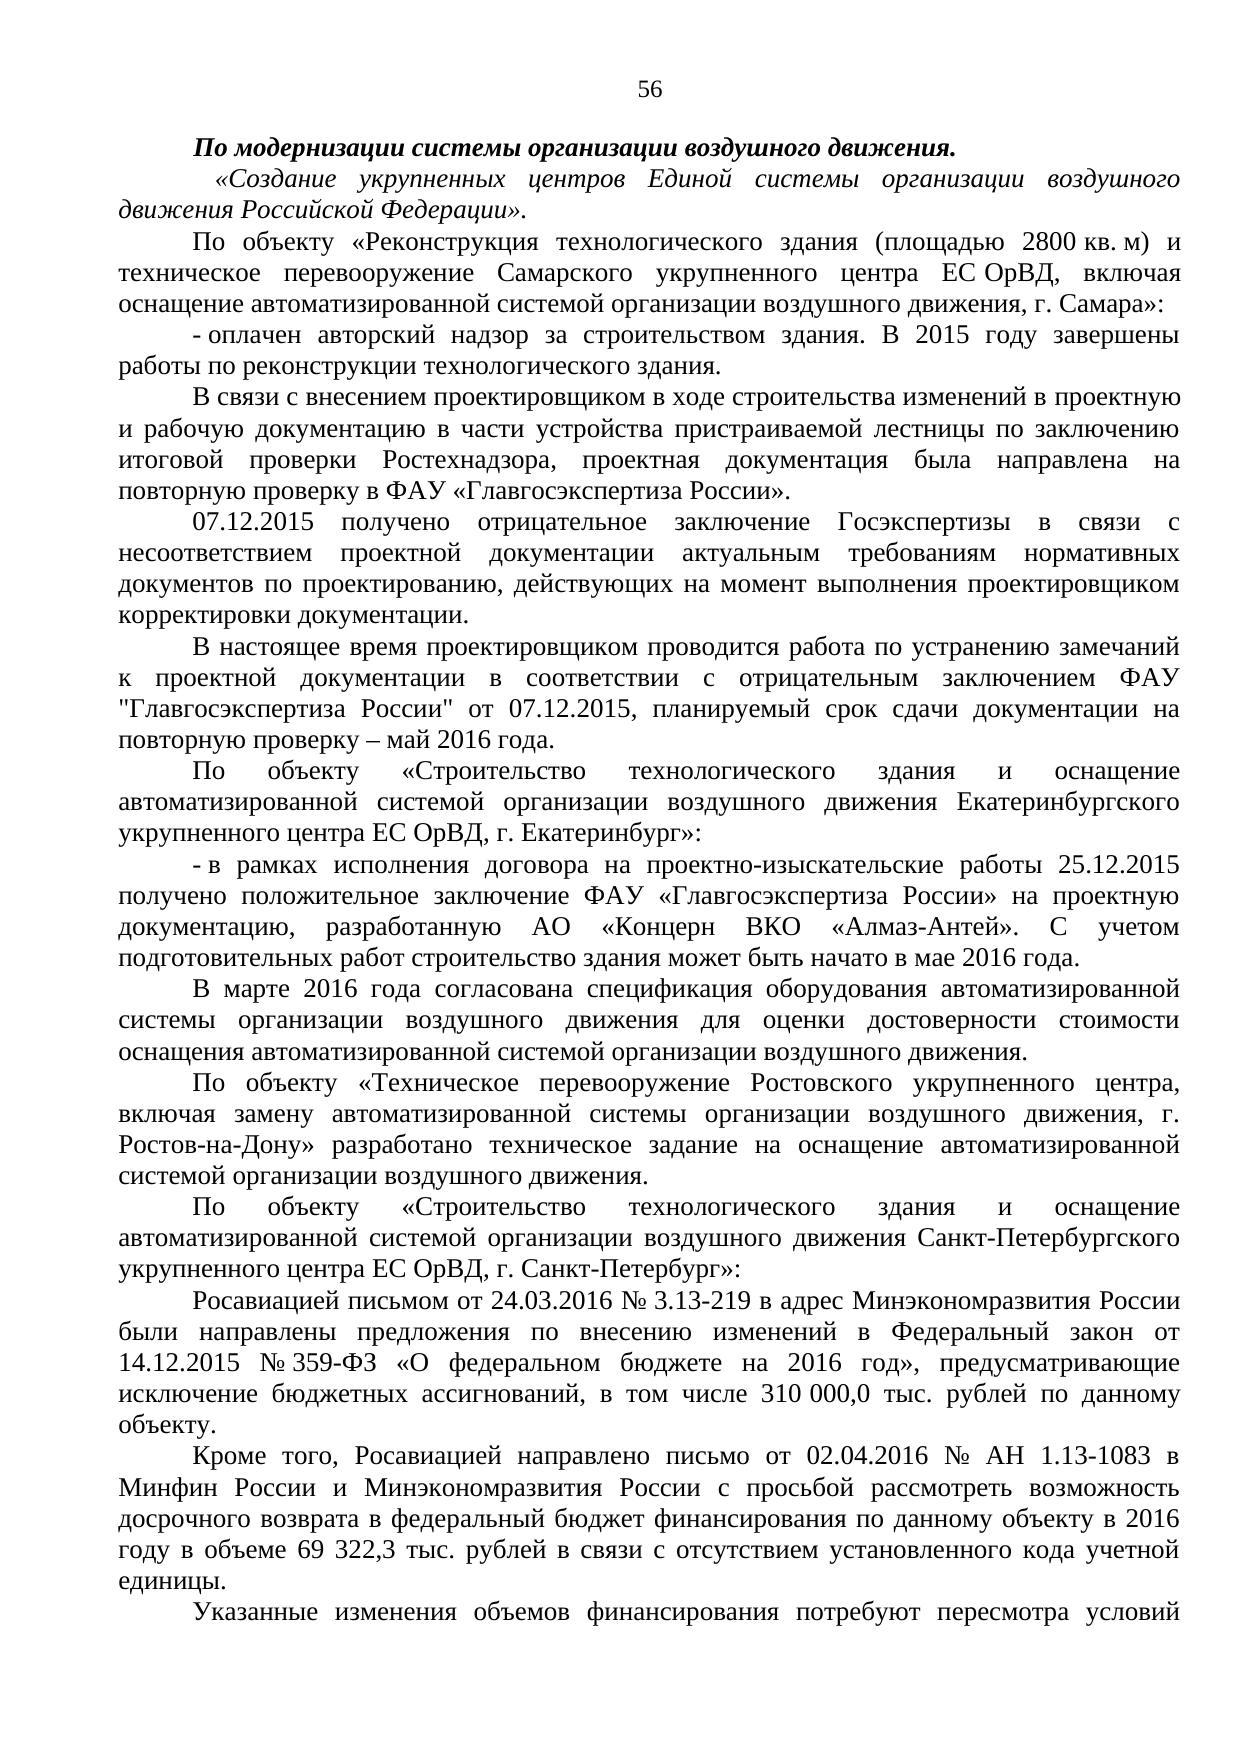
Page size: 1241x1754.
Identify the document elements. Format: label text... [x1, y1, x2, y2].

text - в рамках исполнения договора на проектно-изыскательские работы 25.12.2015 получено положительное заключение ФАУ «Главгосэкспертиза России» на проектную документацию, разработанную АО «Концерн ВКО «Алмаз-Антей». С учетом подготовительных работ строительство здания может быть начато в мае 2016 года. [118, 848, 1181, 972]
text «Создание укрупненных центров Единой системы организации воздушного движения Российской Федерации». [118, 162, 1181, 225]
text 07.12.2015 получено отрицательное заключение Госэкспертизы в связи с несоответствием проектной документации актуальным требованиям нормативных документов по проектированию, действующих на момент выполнения проектировщиком корректировки документации. [118, 505, 1181, 630]
text Кроме того, Росавиацией направлено письмо от 02.04.2016 № АН 1.13-1083 в Минфин России и Минэкономразвития России с просьбой рассмотреть возможность досрочного возврата в федеральный бюджет финансирования по данному объекту в 2016 году в объеме 69 322,3 тыс. рублей в связи с отсутствием установленного кода учетной единицы. [118, 1439, 1181, 1595]
text В связи с внесением проектировщиком в ходе строительства изменений в проектную и рабочую документацию в части устройства пристраиваемой лестницы по заключению итоговой проверки Ростехнадзора, проектная документация была направлена на повторную проверку в ФАУ «Главгосэкспертиза России». [118, 381, 1181, 505]
text По объекту «Строительство технологического здания и оснащение автоматизированной системой организации воздушного движения Екатеринбургского укрупненного центра ЕС ОрВД, г. Екатеринбург»: [118, 754, 1181, 848]
text В марте 2016 года согласована спецификация оборудования автоматизированной системы организации воздушного движения для оценки достоверности стоимости оснащения автоматизированной системой организации воздушного движения. [118, 972, 1181, 1066]
text Росавиацией письмом от 24.03.2016 № 3.13-219 в адрес Минэкономразвития России были направлены предложения по внесению изменений в Федеральный закон от 14.12.2015 № 359-ФЗ «О федеральном бюджете на 2016 год», предусматривающие исключение бюджетных ассигнований, в том числе 310 000,0 тыс. рублей по данному объекту. [118, 1284, 1181, 1439]
text По объекту «Реконструкция технологического здания (площадью 2800 кв. м) и техническое перевооружение Самарского укрупненного центра ЕС ОрВД, включая оснащение автоматизированной системой организации воздушного движения, г. Самара»: [118, 225, 1181, 318]
text По объекту «Техническое перевооружение Ростовского укрупненного центра, включая замену автоматизированной системы организации воздушного движения, г. Ростов-на-Дону» разработано техническое задание на оснащение автоматизированной системой организации воздушного движения. [118, 1066, 1181, 1190]
text - оплачен авторский надзор за строительством здания. В 2015 году завершены работы по реконструкции технологического здания. [118, 318, 1181, 381]
text По объекту «Строительство технологического здания и оснащение автоматизированной системой организации воздушного движения Санкт-Петербургского укрупненного центра ЕС ОрВД, г. Санкт-Петербург»: [118, 1190, 1181, 1284]
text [118, 1595, 1181, 1626]
text В настоящее время проектировщиком проводится работа по устранению замечаний к проектной документации в соответствии с отрицательным заключением ФАУ "Главгосэкспертиза России" от 07.12.2015, планируемый срок сдачи документации на повторную проверку – май 2016 года. [118, 630, 1181, 754]
text По модернизации системы организации воздушного движения. [118, 131, 1181, 162]
